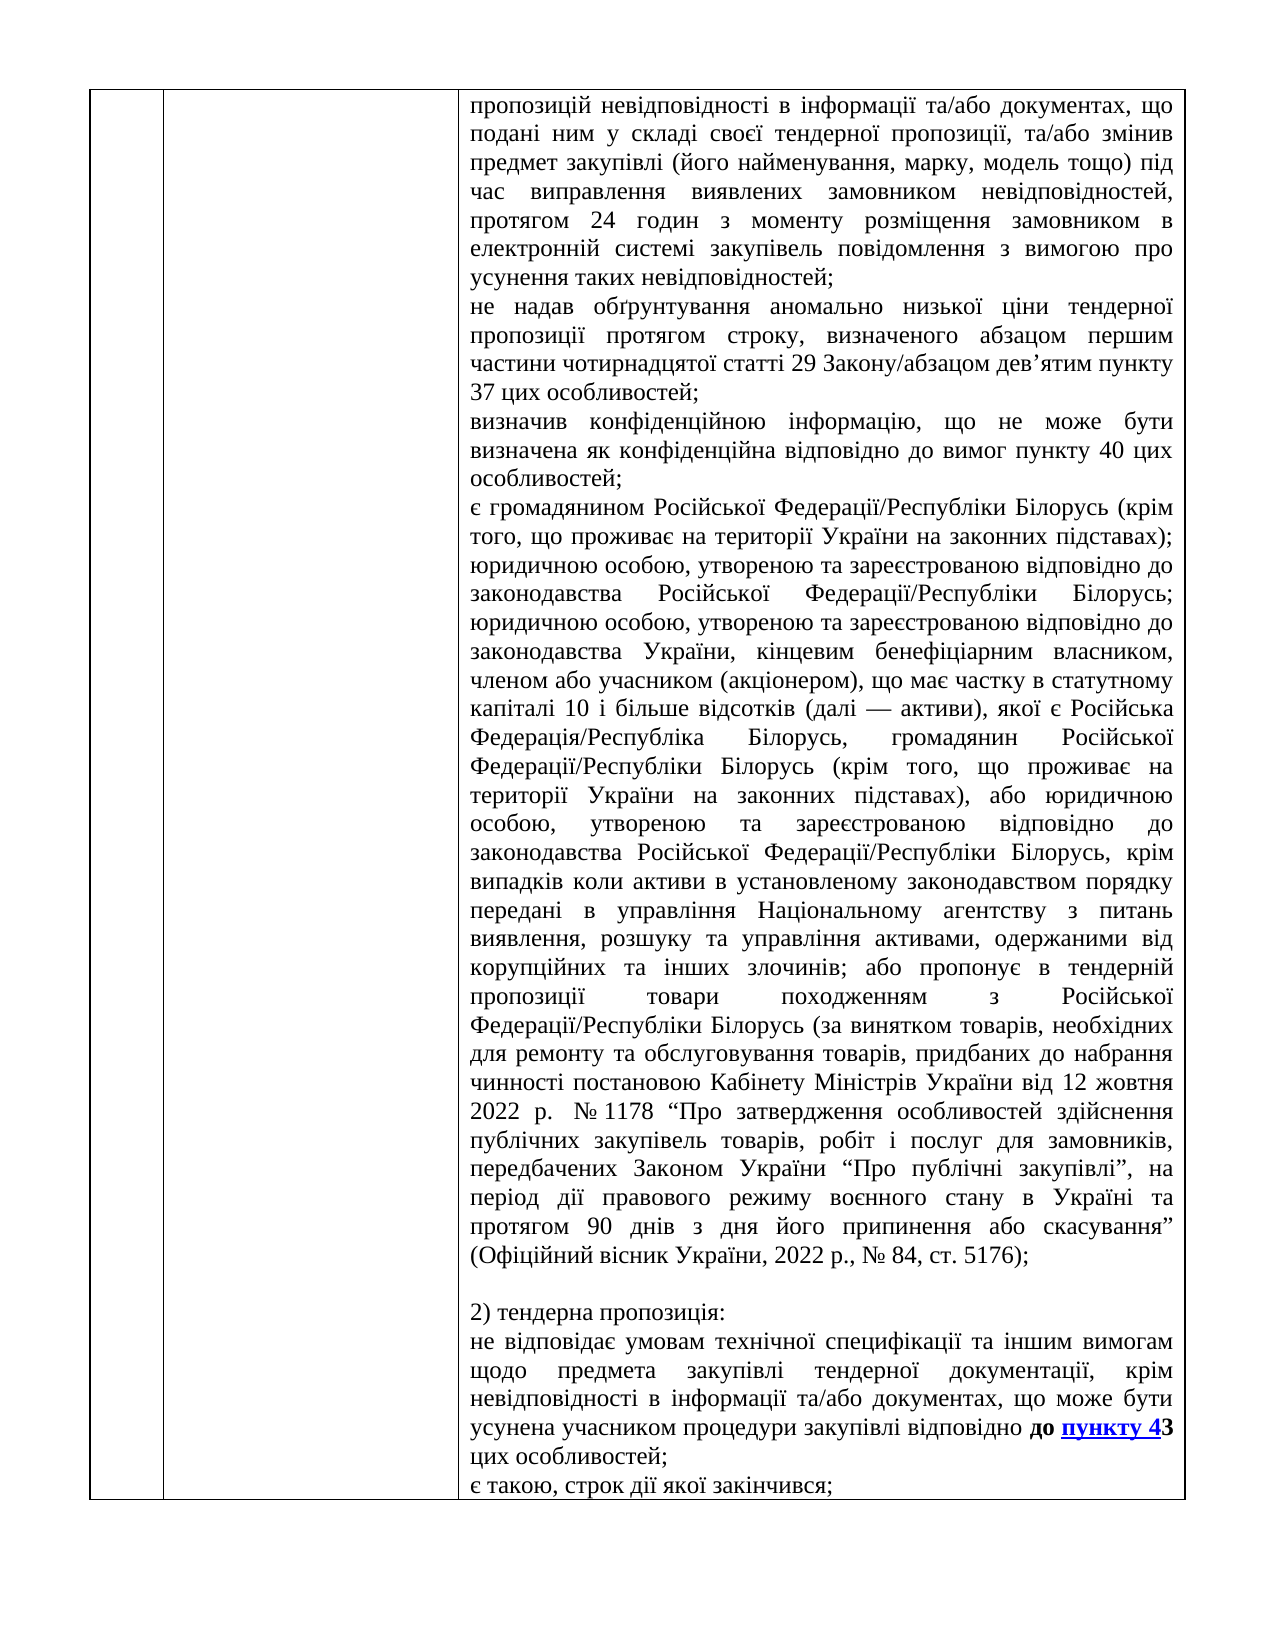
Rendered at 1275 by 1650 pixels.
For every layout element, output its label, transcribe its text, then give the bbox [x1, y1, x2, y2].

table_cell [459, 90, 1184, 1498]
table_cell 3 [91, 90, 163, 1498]
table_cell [164, 90, 458, 1498]
